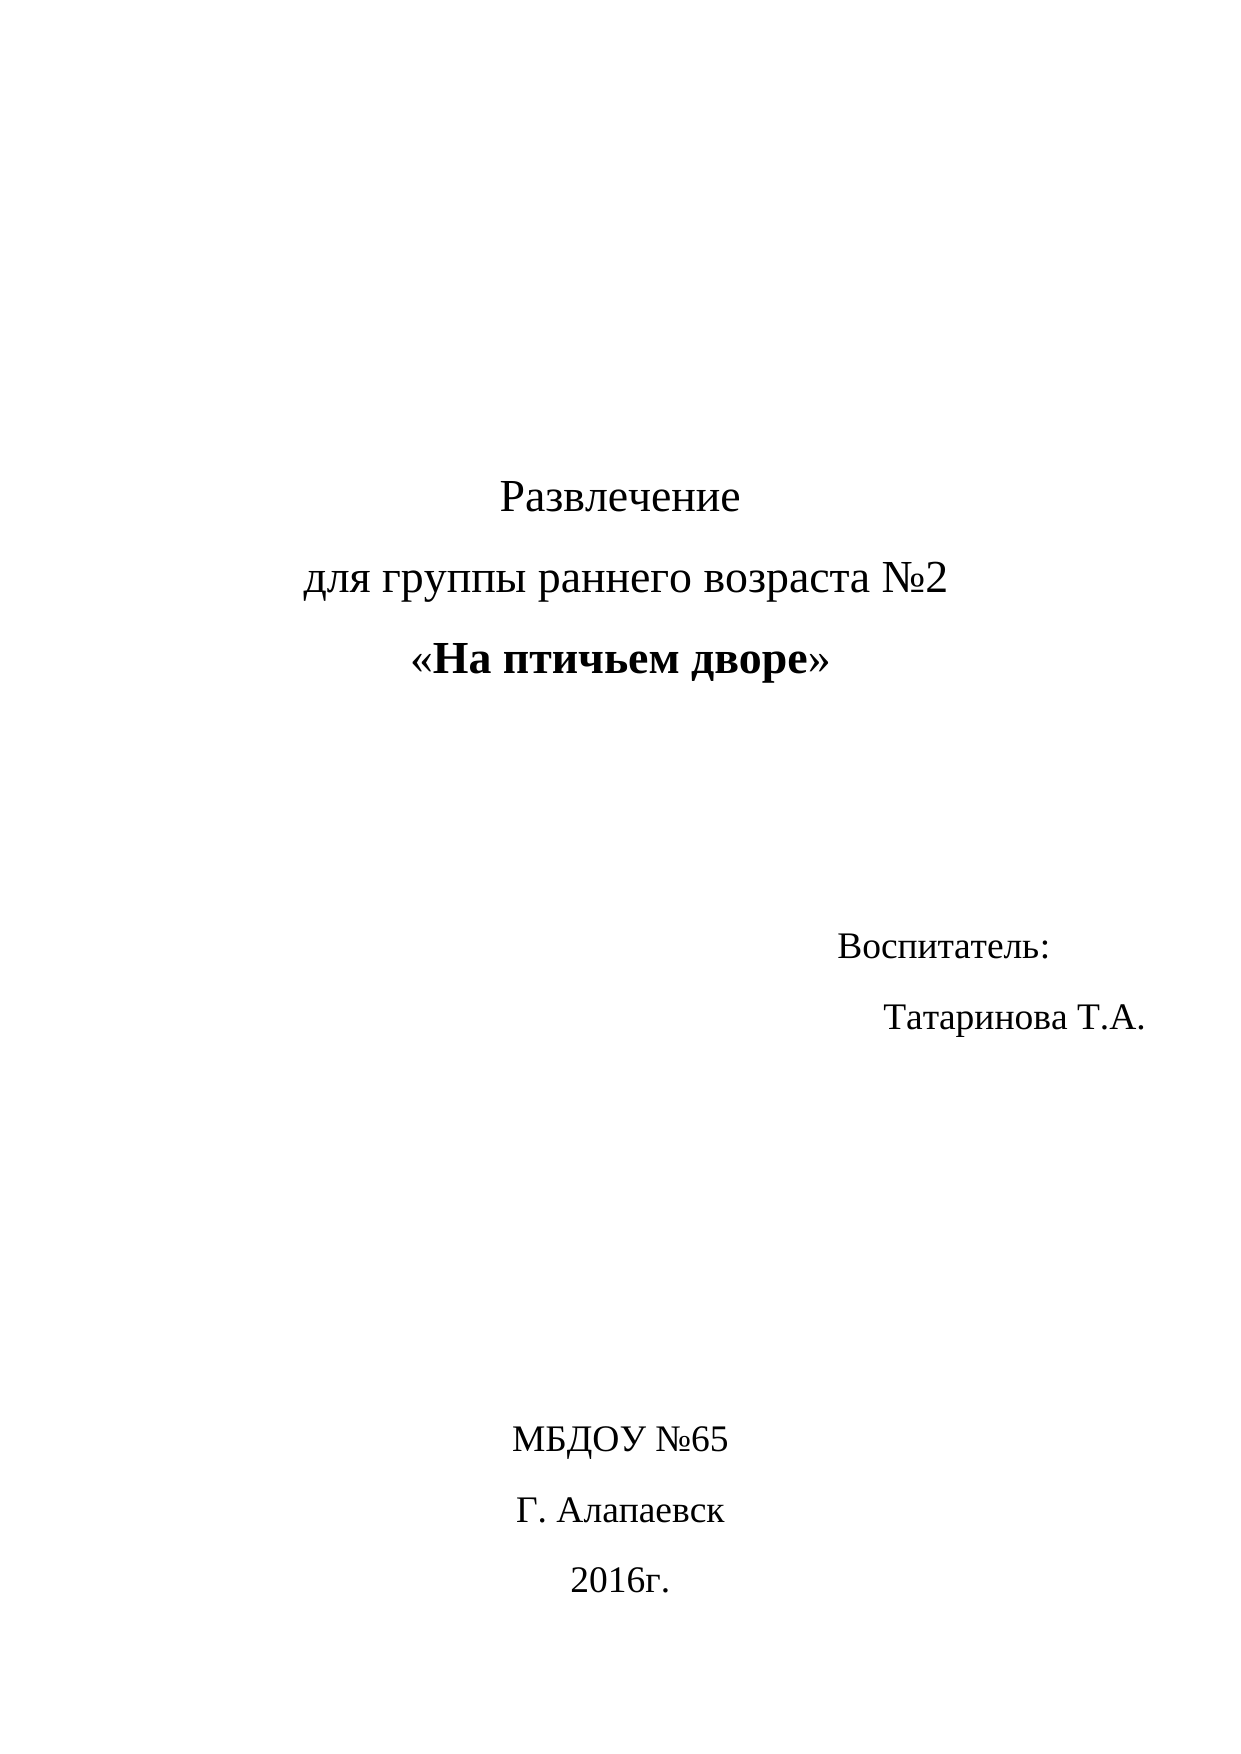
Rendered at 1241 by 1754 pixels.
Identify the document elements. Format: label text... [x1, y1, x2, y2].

text для группы раннего возраста №2 [94, 550, 1146, 602]
text Г. Алапаевск [94, 1487, 1146, 1530]
text Воспитатель: [94, 924, 1146, 967]
text «На птичьем дворе» [94, 631, 1146, 684]
text МБДОУ №65 [94, 1417, 1146, 1460]
text Татаринова Т.А. [94, 994, 1146, 1037]
text 2016г. [94, 1557, 1146, 1601]
text Развлечение [94, 468, 1146, 521]
